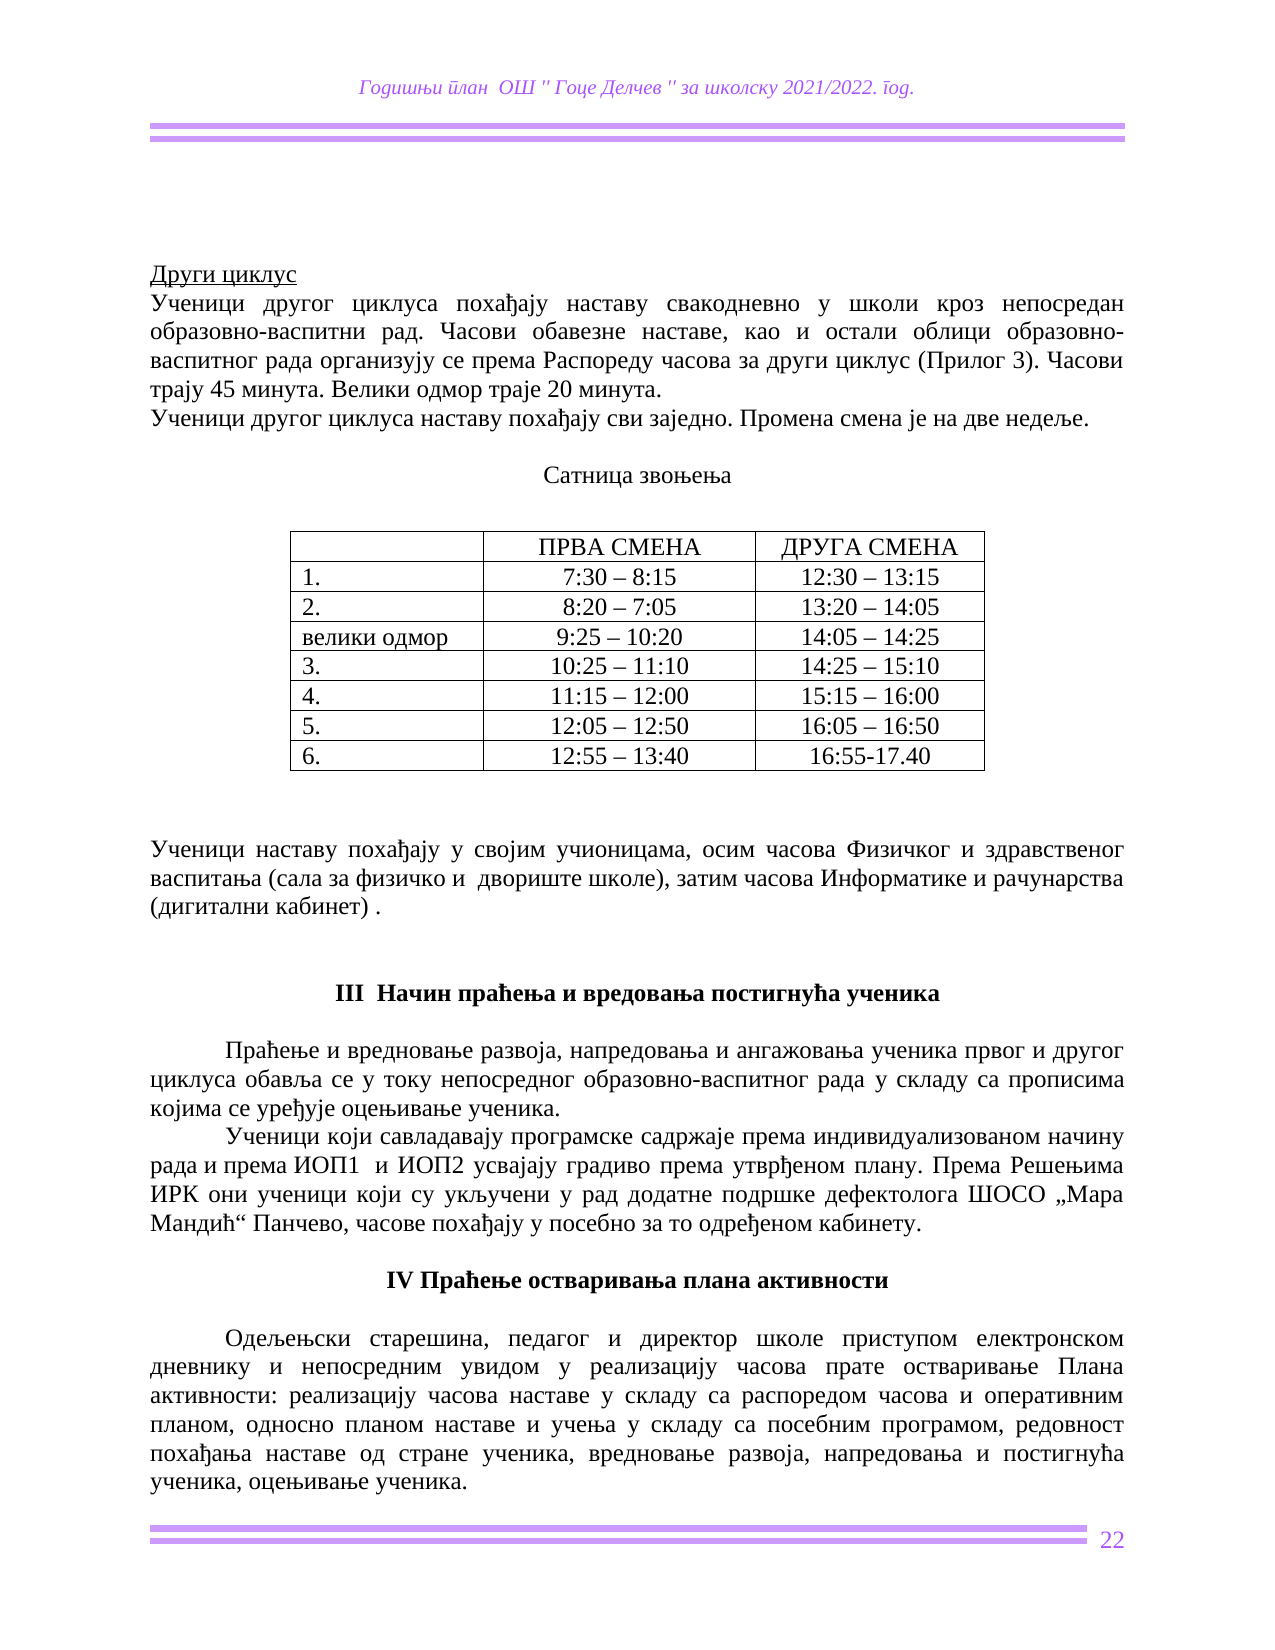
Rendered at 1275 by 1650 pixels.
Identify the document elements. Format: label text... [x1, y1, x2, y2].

text Ученици другог циклуса наставу похађају сви заједно. Промена смена је на две недеље. [150, 403, 1125, 431]
table_cell 10:25 – 11:10 [484, 651, 755, 680]
table_cell 11:15 – 12:00 [484, 681, 755, 710]
table_cell 6. [291, 741, 483, 769]
table_cell 1. [291, 562, 483, 591]
text IV Праћење остваривања плана активности [150, 1265, 1125, 1294]
table_header [291, 532, 483, 561]
table_cell 7:30 – 8:15 [484, 562, 755, 591]
table_cell 4. [291, 681, 483, 710]
table_cell велики одмор [291, 622, 483, 650]
table_cell 15:15 – 16:00 [756, 681, 984, 710]
text Одељењски старешина, педагог и директор школе приступом електронском дневнику и непосредним увидом у реализацију часова прате остваривање Плана активности: реализацију часова наставе у складу са распоредом часова и оперативним планом, односно планом наставе и учења у складу са посебним програмом, редовност похађања наставе од стране ученика, вредновање развоја, напредовања и постигнућа ученика, оцењивање ученика. [150, 1323, 1125, 1495]
table_cell 12:30 – 13:15 [756, 562, 984, 591]
table_cell 9:25 – 10:20 [484, 622, 755, 650]
text Други циклус [150, 259, 1125, 288]
table_cell 3. [291, 651, 483, 680]
table_cell 12:55 – 13:40 [484, 741, 755, 769]
table_cell 8:20 – 7:05 [484, 592, 755, 621]
table_cell 16:05 – 16:50 [756, 711, 984, 740]
table_cell 13:20 – 14:05 [756, 592, 984, 621]
table_header ДРУГА СМЕНА [756, 532, 984, 561]
table_header ПРВА СМЕНА [484, 532, 755, 561]
table_cell 14:05 – 14:25 [756, 622, 984, 650]
table_cell 16:55-17.40 [756, 741, 984, 769]
table_cell 12:05 – 12:50 [484, 711, 755, 740]
table_cell 14:25 – 15:10 [756, 651, 984, 680]
text Ученици који савладавају програмске садржаје према индивидуализованом начину рада и према ИОП1 и ИОП2 усвајају градиво према утврђеном плану. Према Решењима ИРК они ученици који су укључени у рад додатне подршке дефектолога ШОСО „Мара Мандић“ Панчево, часове похађају у посебно за то одређеном кабинету. [150, 1121, 1125, 1236]
text Ученици наставу похађају у својим учионицама, осим часова Физичког и здравственог васпитања (сала за физичко и двориште школе), затим часова Информатике и рачунарства (дигитални кабинет) . [150, 834, 1125, 920]
table_cell 5. [291, 711, 483, 740]
text Сатница звоњења [150, 460, 1125, 489]
text Ученици другог циклуса похађају наставу свакодневно у школи кроз непосредан образовно-васпитни рад. Часови обавезне наставе, као и остали облици образовно-васпитног рада организују се према Распореду часова за други циклус (Прилог 3). Часови трају 45 минута. Велики одмор траје 20 минута. [150, 288, 1125, 403]
text Праћење и вредновање развоја, напредовања и ангажовања ученика првог и другог циклуса обавља се у току непосредног образовно-васпитног рада у складу са прописима којима се уређује оцењивање ученика. [150, 1035, 1125, 1121]
text III Начин праћења и вредовања постигнућа ученика [150, 978, 1125, 1006]
table_cell 2. [291, 592, 483, 621]
